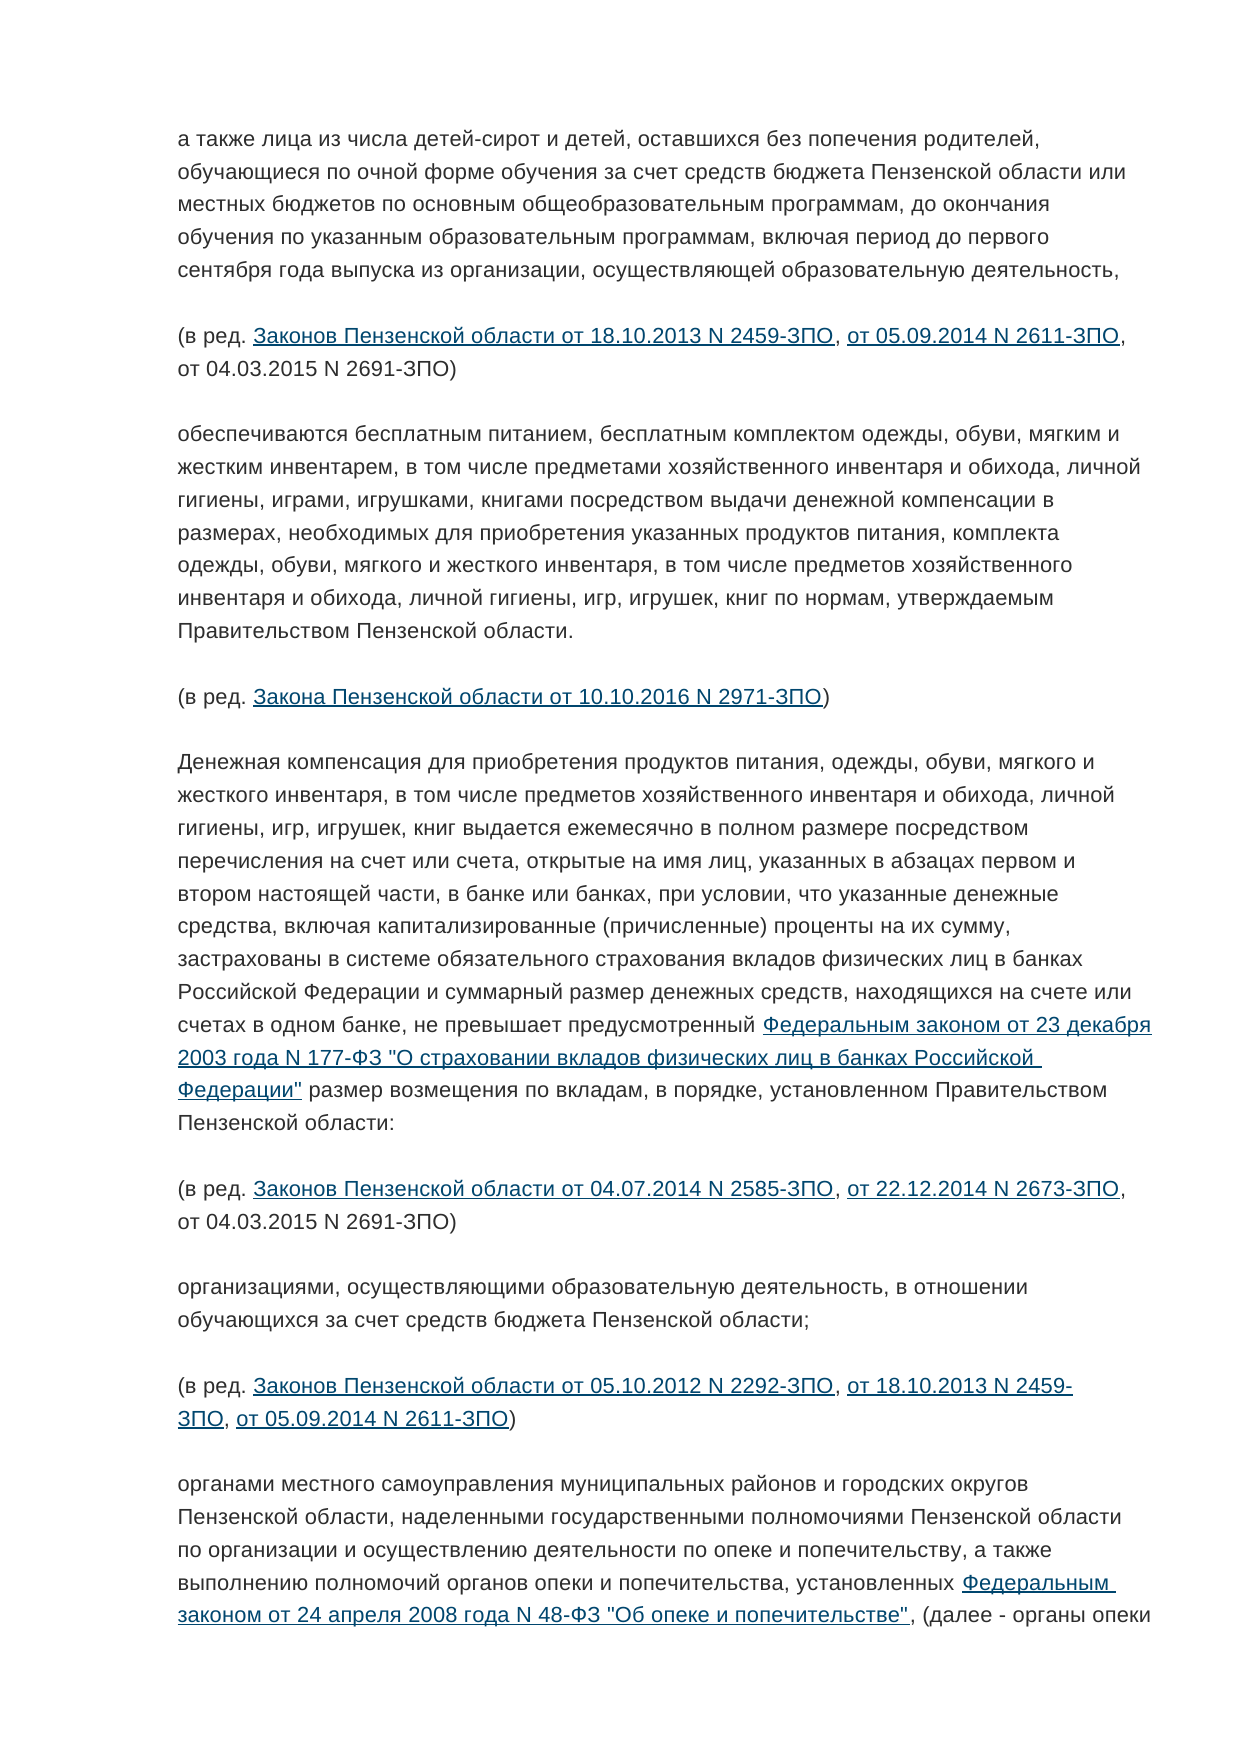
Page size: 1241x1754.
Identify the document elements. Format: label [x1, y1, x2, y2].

text [177, 118, 1152, 1627]
